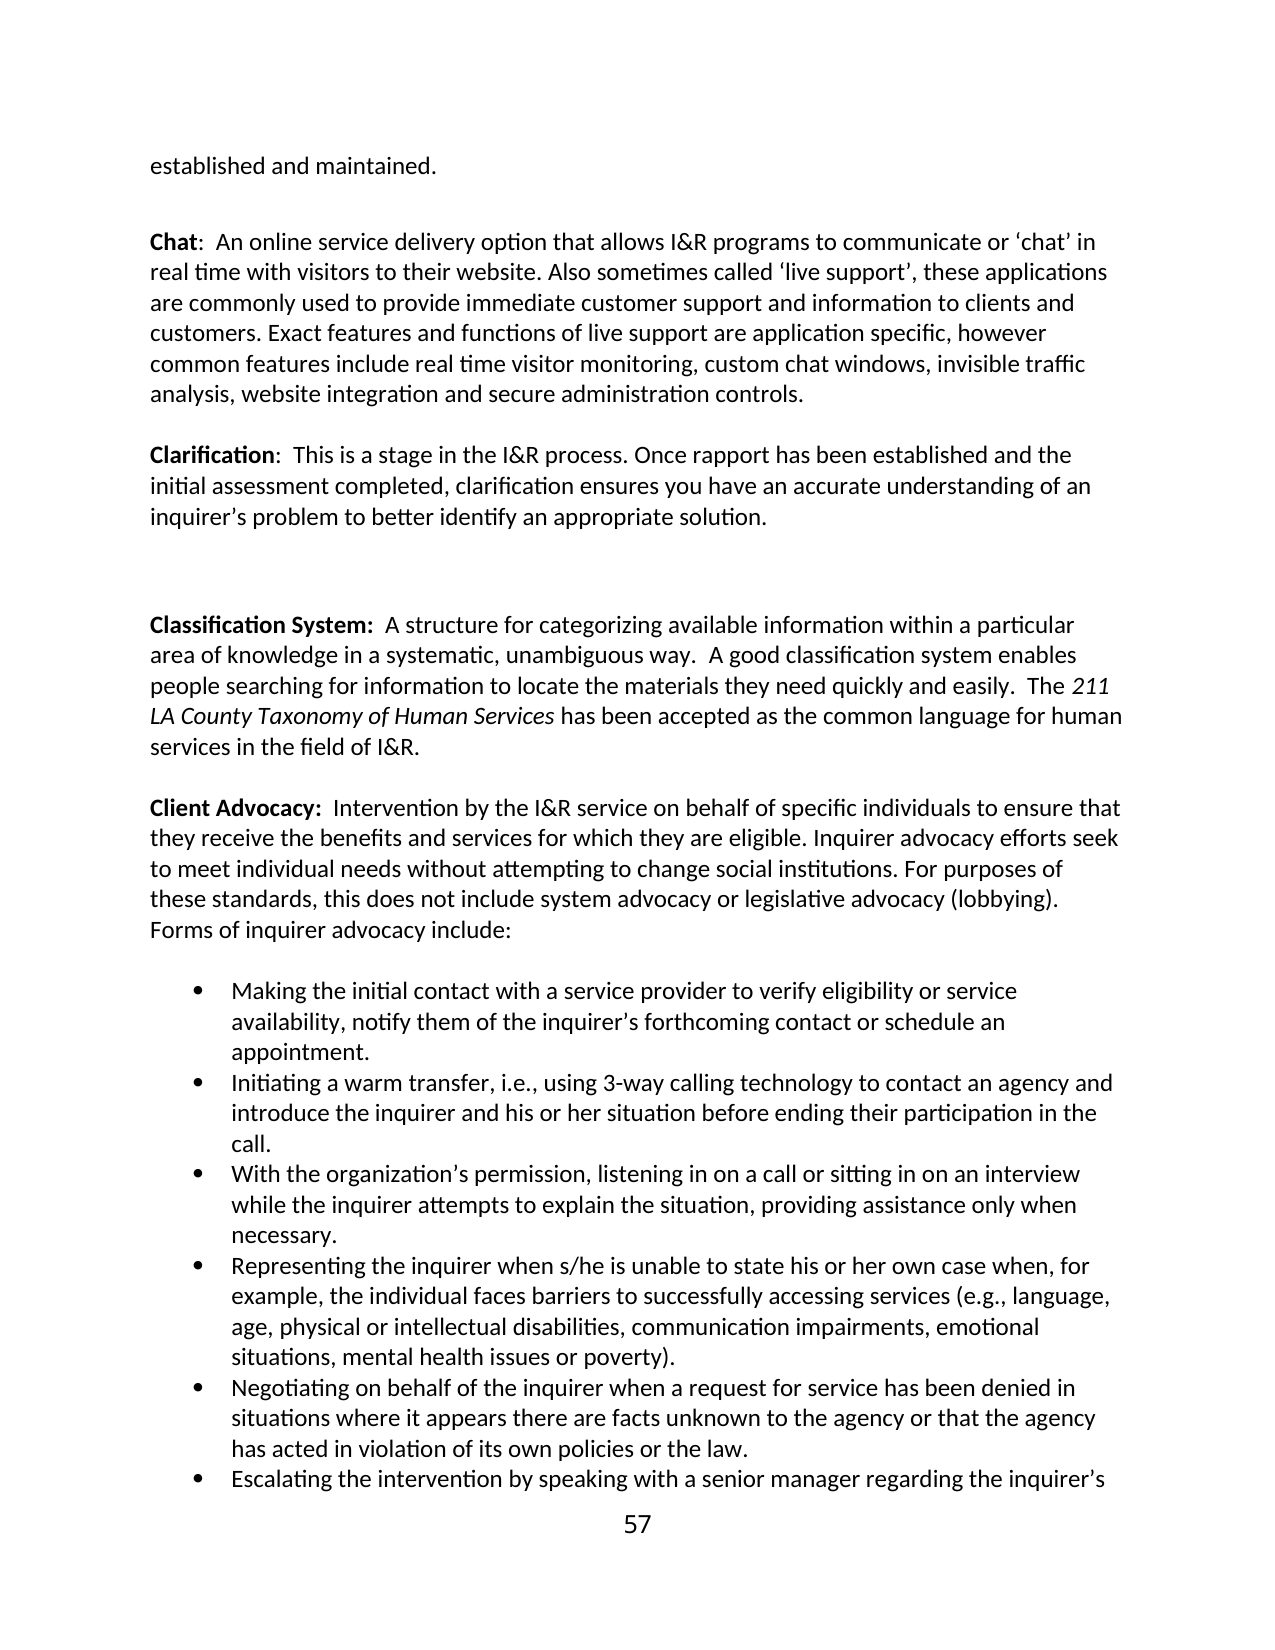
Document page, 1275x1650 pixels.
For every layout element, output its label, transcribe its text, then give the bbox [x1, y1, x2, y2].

list Making the initial contact with a service provider to verify eligibility or service availability, notify them of the inquirer’s forthcoming contact or schedule an appointment. [194, 975, 1125, 1067]
list With the organization’s permission, listening in on a call or sitting in on an interview while the inquirer attempts to explain the situation, providing assistance only when necessary. [194, 1158, 1125, 1250]
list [194, 1463, 1125, 1494]
text Classification System: A structure for categorizing available information within a particular area of knowledge in a systematic, unambiguous way. A good classification system enables people searching for information to locate the materials they need quickly and easily. The 211 LA County Taxonomy of Human Services has been accepted as the common language for human services in the field of I&R. [150, 609, 1125, 761]
list Initiating a warm transfer, i.e., using 3-way calling technology to contact an agency and introduce the inquirer and his or her situation before ending their participation in the call. [194, 1067, 1125, 1158]
text Client Advocacy: Intervention by the I&R service on behalf of specific individuals to ensure that they receive the benefits and services for which they are eligible. Inquirer advocacy efforts seek to meet individual needs without attempting to change social institutions. For purposes of these standards, this does not include system advocacy or legislative advocacy (lobbying). Forms of inquirer advocacy include: [150, 792, 1125, 944]
text Chat: An online service delivery option that allows I&R programs to communicate or ‘chat’ in real time with visitors to their website. Also sometimes called ‘live support’, these applications are commonly used to provide immediate customer support and information to clients and customers. Exact features and functions of live support are application specific, however common features include real time visitor monitoring, custom chat windows, invisible traffic analysis, website integration and secure administration controls. [150, 226, 1125, 409]
list Negotiating on behalf of the inquirer when a request for service has been denied in situations where it appears there are facts unknown to the agency or that the agency has acted in violation of its own policies or the law. [194, 1372, 1125, 1463]
list Representing the inquirer when s/he is unable to state his or her own case when, for example, the individual faces barriers to successfully accessing services (e.g., language, age, physical or intellectual disabilities, communication impairments, emotional situations, mental health issues or poverty). [194, 1250, 1125, 1372]
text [150, 150, 1125, 209]
text Clarification: This is a stage in the I&R process. Once rapport has been established and the initial assessment completed, clarification ensures you have an accurate understanding of an inquirer’s problem to better identify an appropriate solution. [150, 439, 1125, 531]
